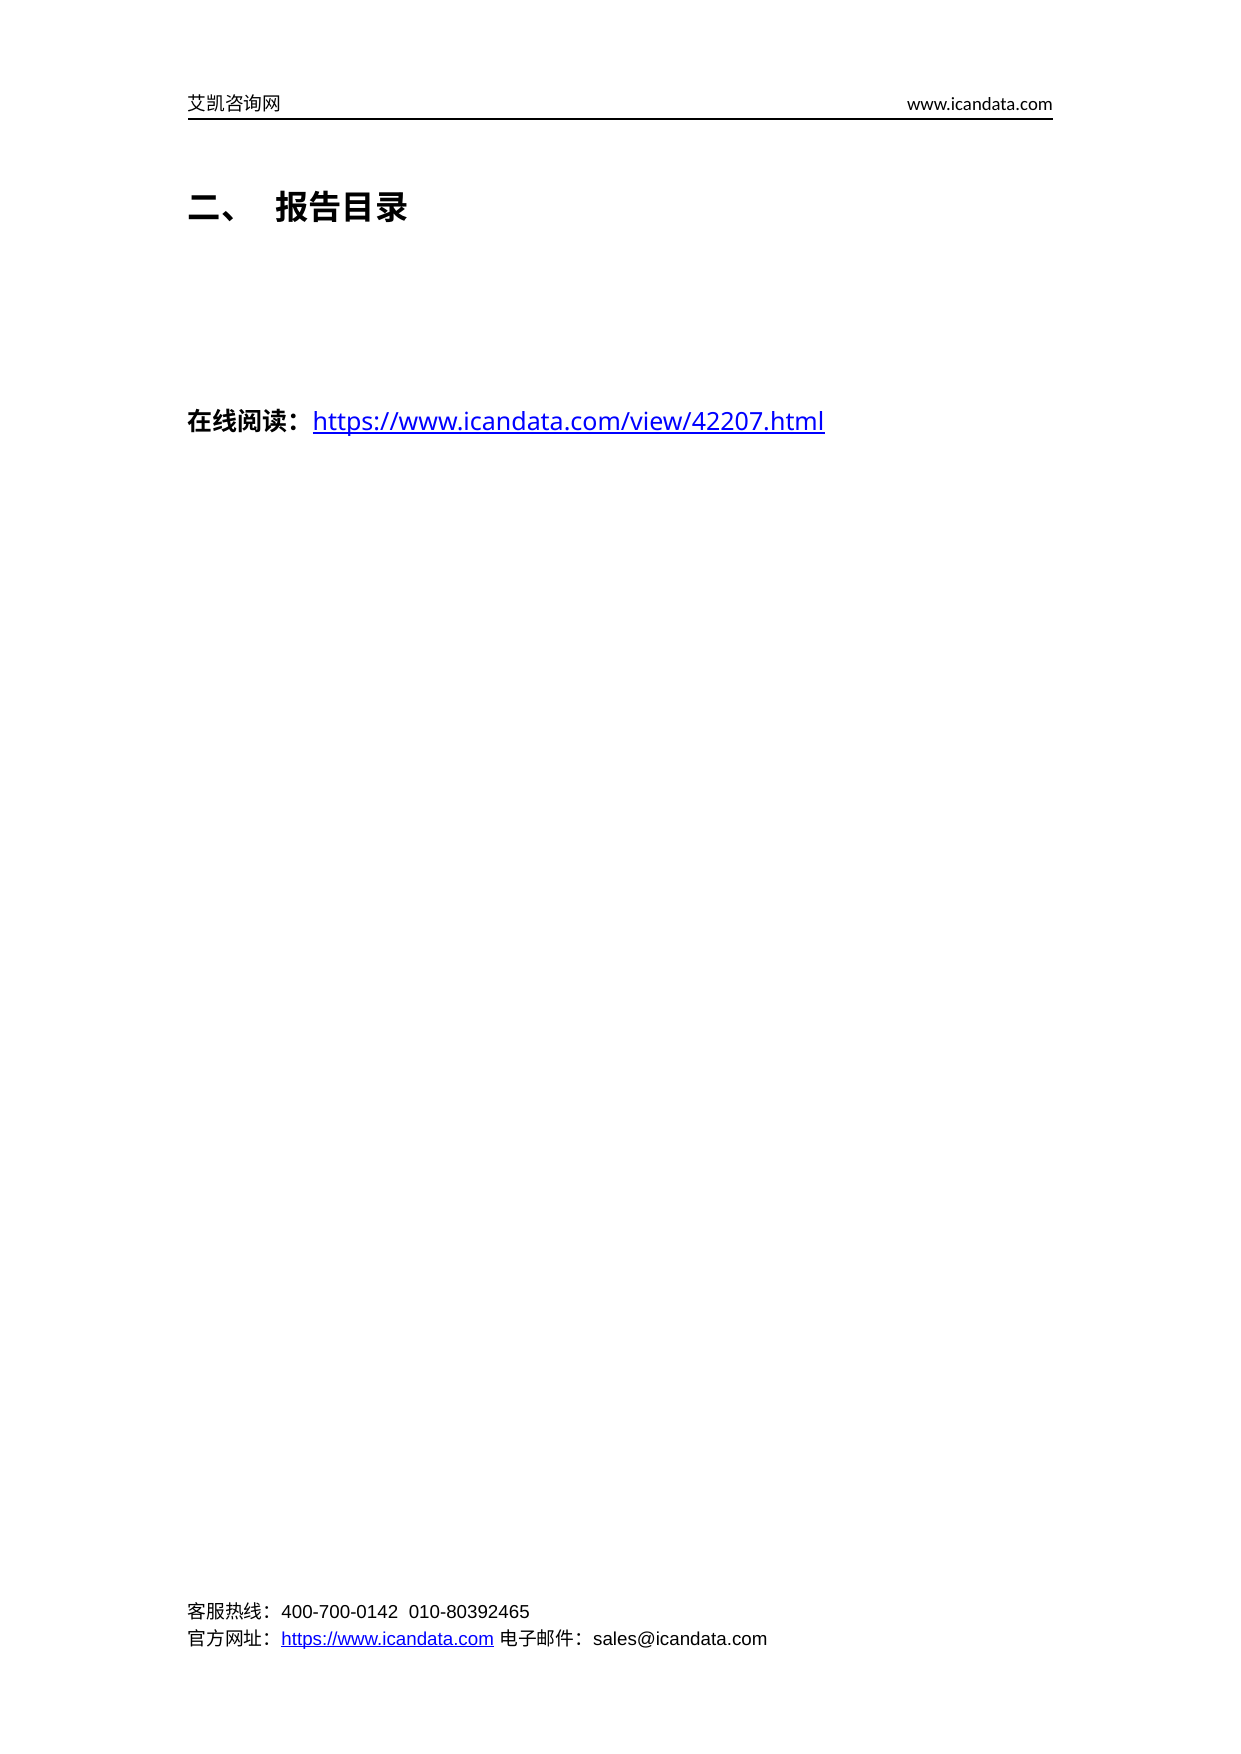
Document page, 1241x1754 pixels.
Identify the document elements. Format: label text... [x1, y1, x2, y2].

subtitle 报告目录 [187, 172, 1053, 237]
text 在线阅读：https://www.icandata.com/view/42207.html [187, 387, 1053, 452]
